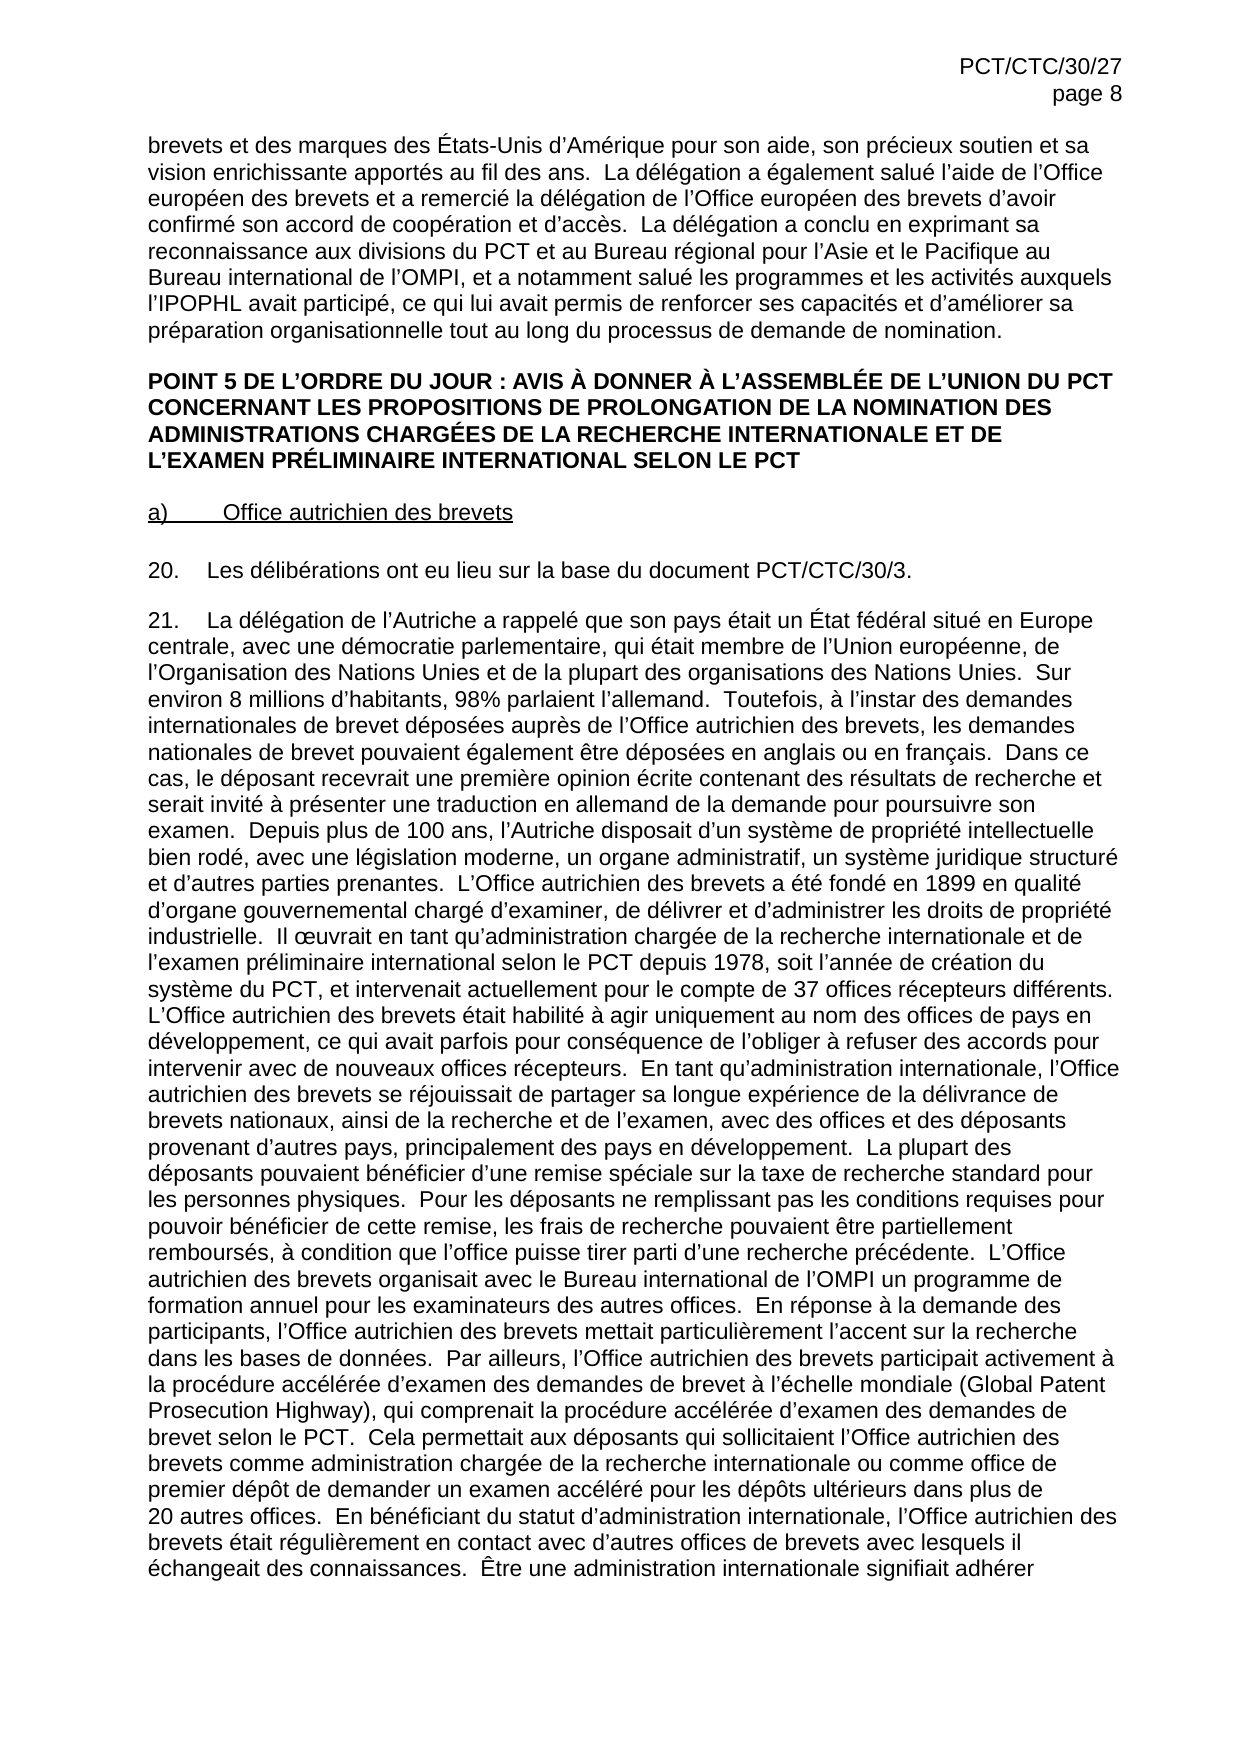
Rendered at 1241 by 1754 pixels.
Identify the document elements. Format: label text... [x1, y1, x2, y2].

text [148, 132, 1122, 343]
text Les délibérations ont eu lieu sur la base du document PCT/CTC/30/3. [148, 557, 1122, 584]
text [148, 607, 1122, 1582]
subtitle Point 5 de l’ordre du jour : avis à donner à l’Assemblée de l’Union du PCT concernant les propositions de prolongation de la nomination des administrations chargées de la recherche internationale et de l’examen préliminaire international selon le PCT [148, 368, 1122, 473]
subtitle a) Office autrichien des brevets [148, 498, 1122, 525]
